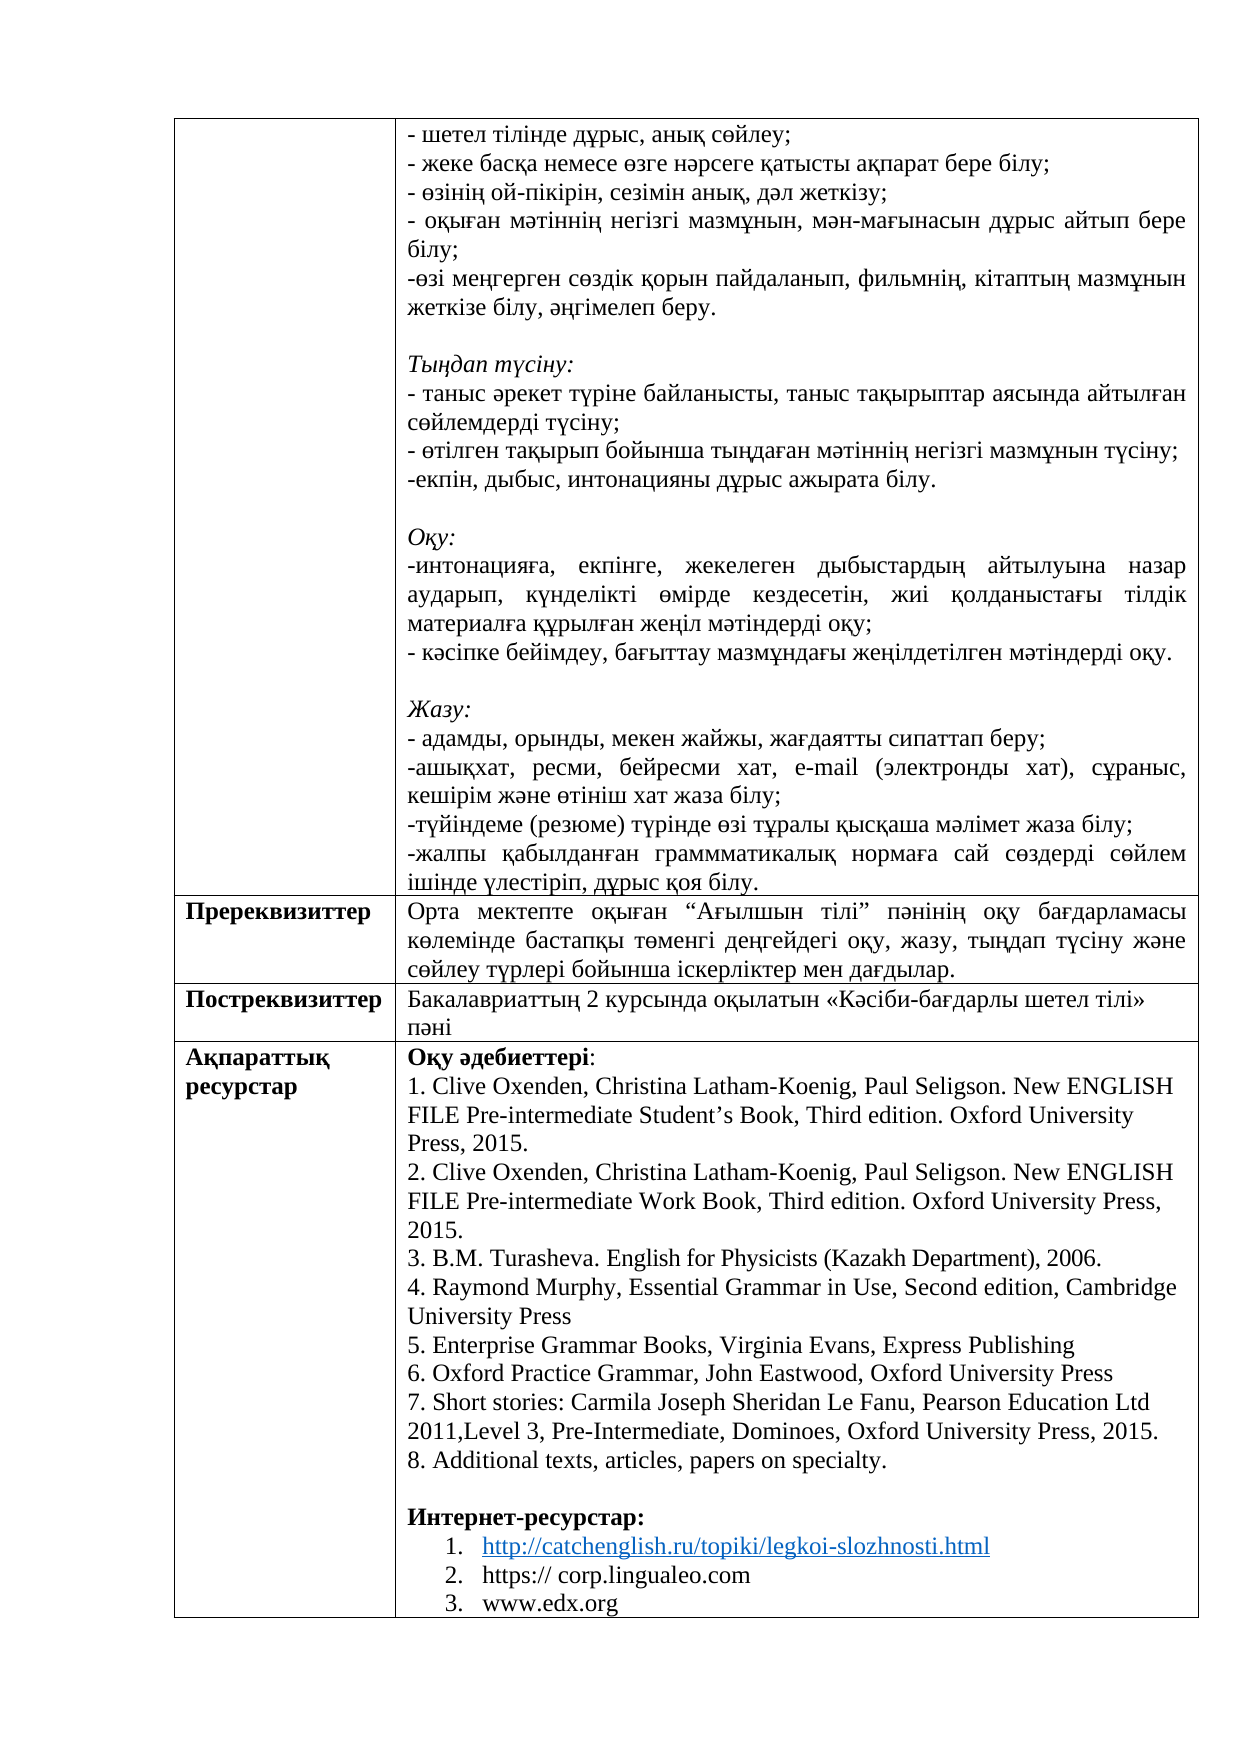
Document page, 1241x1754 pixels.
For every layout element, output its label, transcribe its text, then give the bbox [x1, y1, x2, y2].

table_cell Бакалавриаттың 2 курсында оқылатын «Кәсіби-бағдарлы шетел тілі» пәні [396, 984, 1198, 1041]
table_cell Пререквизиттер [175, 896, 395, 983]
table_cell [396, 119, 1198, 895]
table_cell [175, 119, 395, 895]
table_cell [396, 1042, 1198, 1617]
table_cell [175, 1042, 395, 1617]
table_cell Постреквизиттер [175, 984, 395, 1041]
table_cell Орта мектепте оқыған “Ағылшын тілі” пәнінің оқу бағдарламасы көлемінде бастапқы төменгі деңгейдегі оқу, жазу, тыңдап түсіну және сөйлеу түрлері бойынша іскерліктер мен дағдылар. [396, 896, 1198, 983]
